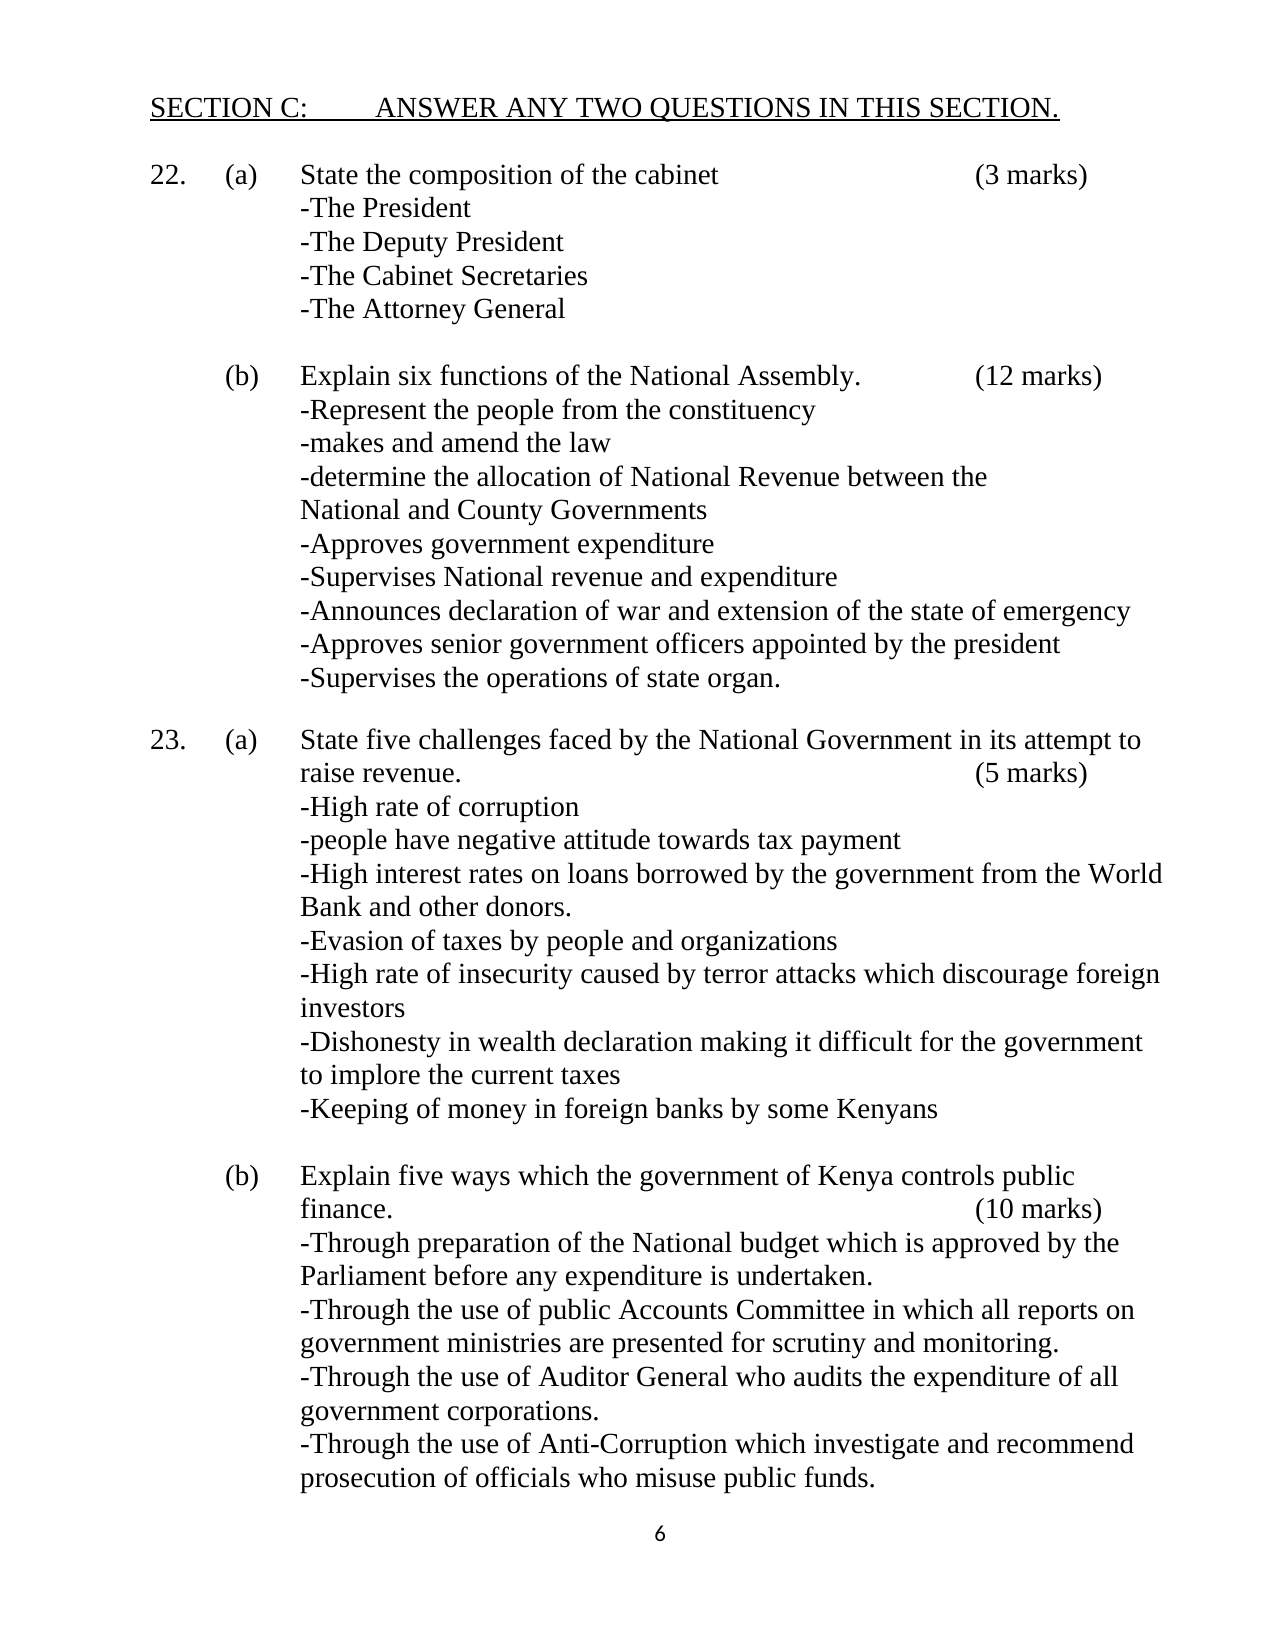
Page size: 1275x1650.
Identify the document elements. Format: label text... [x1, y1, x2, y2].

text (b) Explain six functions of the National Assembly. (12 marks) [150, 358, 1170, 392]
text -High rate of corruption [225, 789, 1170, 822]
text -The President [150, 191, 1170, 224]
text -Through preparation of the National budget which is approved by the [225, 1225, 1170, 1258]
text -Dishonesty in wealth declaration making it difficult for the government [225, 1024, 1170, 1057]
text -Represent the people from the constituency [150, 392, 1170, 425]
text finance. (10 marks) [225, 1191, 1170, 1225]
text -Approves government expenditure [150, 526, 1170, 559]
text SECTION C: ANSWER ANY TWO QUESTIONS IN THIS SECTION. [150, 90, 1170, 123]
text government ministries are presented for scrutiny and monitoring. [225, 1326, 1170, 1359]
text -Approves senior government officers appointed by the president [150, 627, 1170, 660]
text to implore the current taxes [300, 1057, 1170, 1091]
text National and County Governments [225, 492, 1170, 526]
text -people have negative attitude towards tax payment [225, 822, 1170, 856]
text -Keeping of money in foreign banks by some Kenyans [225, 1091, 1170, 1124]
text Bank and other donors. [225, 889, 1170, 923]
text 23. (a) State five challenges faced by the National Government in its attempt to [150, 722, 1170, 755]
text -determine the allocation of National Revenue between the [225, 459, 1170, 492]
text 22. (a) State the composition of the cabinet (3 marks) [150, 157, 1170, 191]
text -Supervises the operations of state organ. [150, 660, 1170, 694]
text -Through the use of public Accounts Committee in which all reports on [150, 1292, 1170, 1326]
text government corporations. [225, 1393, 1170, 1426]
text -Supervises National revenue and expenditure [150, 559, 1170, 593]
text -The Deputy President [150, 224, 1170, 258]
text -The Cabinet Secretaries [150, 258, 1170, 291]
text -Evasion of taxes by people and organizations [225, 923, 1170, 957]
text (b) Explain five ways which the government of Kenya controls public [150, 1158, 1170, 1191]
text -Announces declaration of war and extension of the state of emergency [150, 593, 1170, 627]
text -High rate of insecurity caused by terror attacks which discourage foreign investors [300, 957, 1170, 1024]
text Parliament before any expenditure is undertaken. [300, 1258, 1170, 1292]
text -Through the use of Anti-Corruption which investigate and recommend [225, 1426, 1170, 1460]
text -Through the use of Auditor General who audits the expenditure of all [225, 1359, 1170, 1393]
text -The Attorney General [150, 291, 1170, 325]
text prosecution of officials who misuse public funds. [225, 1460, 1170, 1493]
text -High interest rates on loans borrowed by the government from the World [225, 856, 1170, 889]
text raise revenue. (5 marks) [225, 755, 1170, 789]
text -makes and amend the law [150, 425, 1170, 459]
